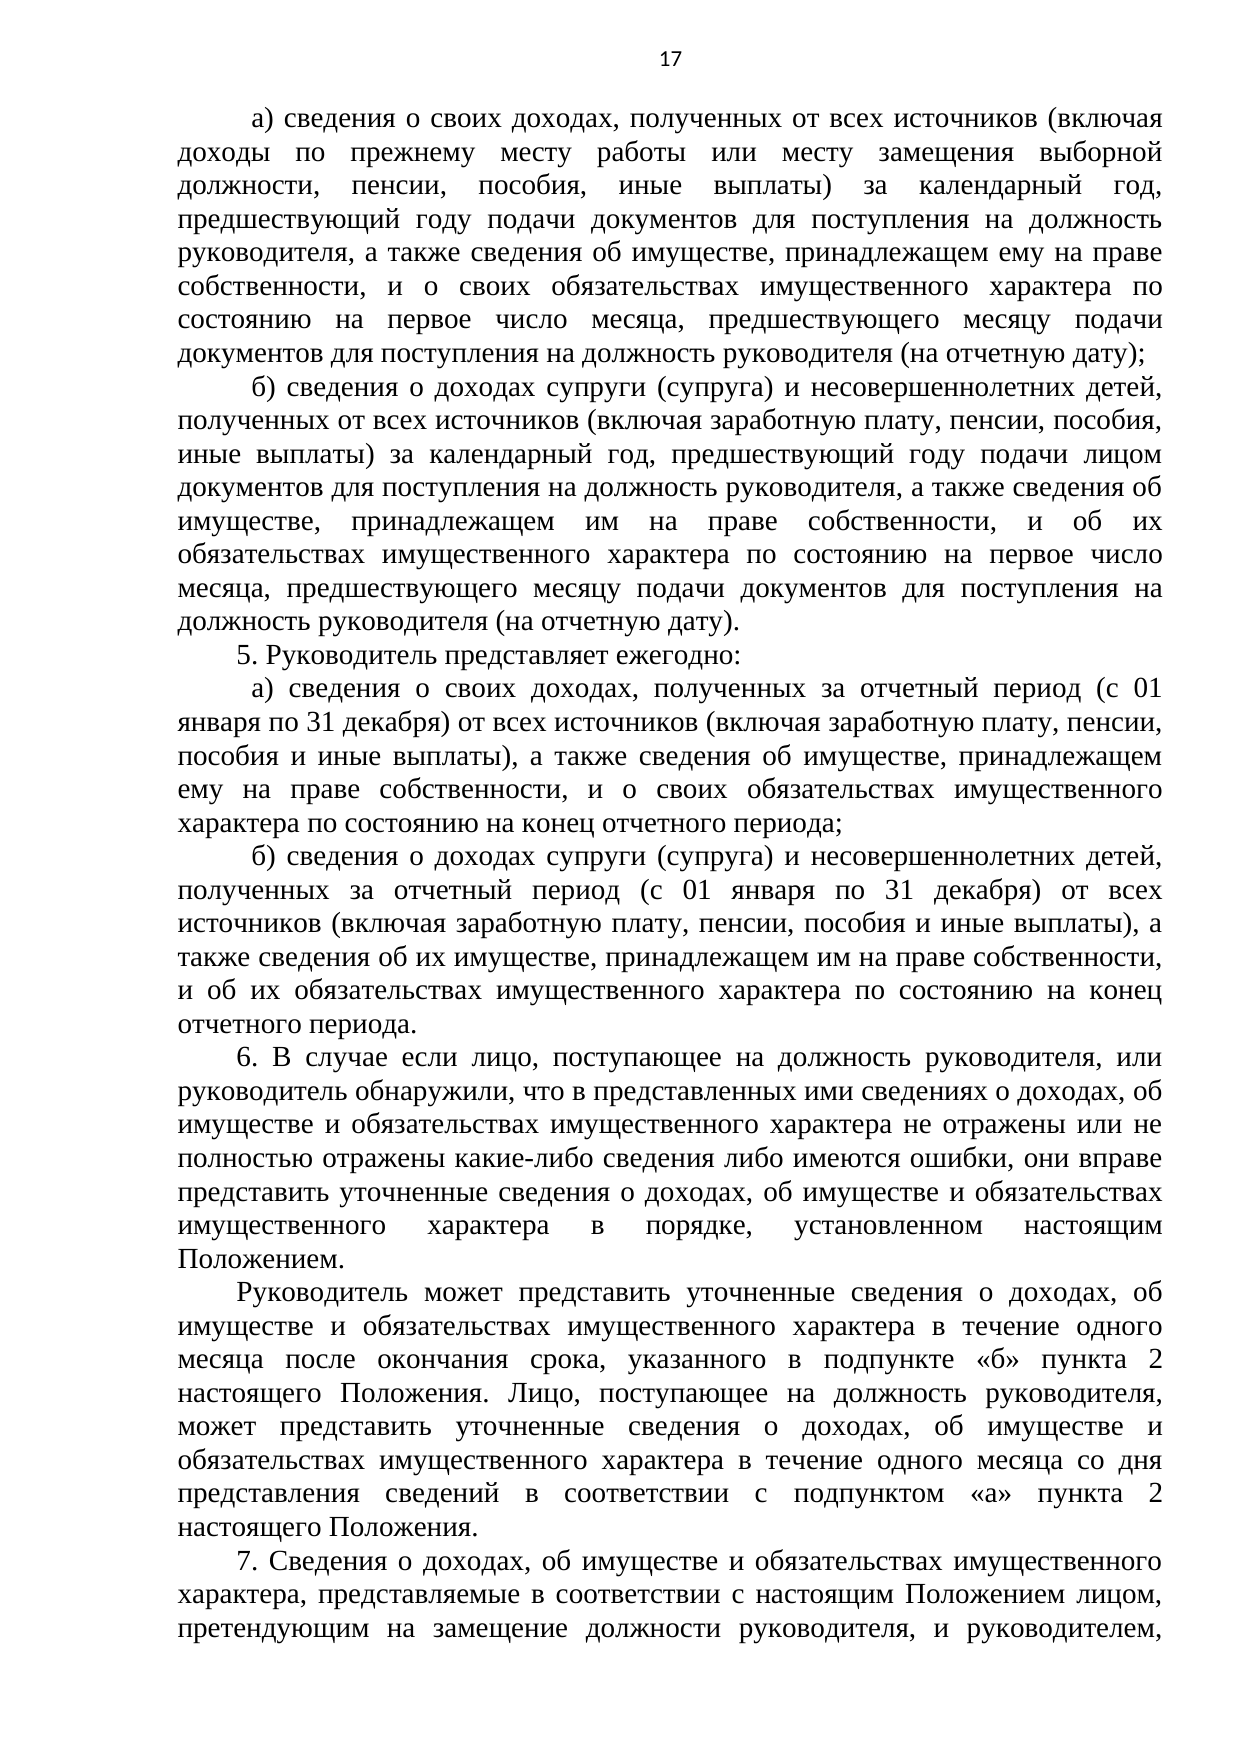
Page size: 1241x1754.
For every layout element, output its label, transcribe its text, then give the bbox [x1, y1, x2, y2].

text Руководитель может представить уточненные сведения о доходах, об имуществе и обязательствах имущественного характера в течение одного месяца после окончания срока, указанного в подпункте «б» пункта 2 настоящего Положения. Лицо, поступающее на должность руководителя, может представить уточненные сведения о доходах, об имуществе и обязательствах имущественного характера в течение одного месяца со дня представления сведений в соответствии с подпунктом «а» пункта 2 настоящего Положения. [177, 1274, 1163, 1543]
text б) сведения о доходах супруги (супруга) и несовершеннолетних детей, полученных за отчетный период (с 01 января по 31 декабря) от всех источников (включая заработную плату, пенсии, пособия и иные выплаты), а также сведения об их имуществе, принадлежащем им на праве собственности, и об их обязательствах имущественного характера по состоянию на конец отчетного периода. [177, 838, 1163, 1039]
text б) сведения о доходах супруги (супруга) и несовершеннолетних детей, полученных от всех источников (включая заработную плату, пенсии, пособия, иные выплаты) за календарный год, предшествующий году подачи лицом документов для поступления на должность руководителя, а также сведения об имуществе, принадлежащем им на праве собственности, и об их обязательствах имущественного характера по состоянию на первое число месяца, предшествующего месяцу подачи документов для поступления на должность руководителя (на отчетную дату). [177, 369, 1163, 637]
text 5. Руководитель представляет ежегодно: [177, 637, 1163, 671]
text а) сведения о своих доходах, полученных за отчетный период (с 01 января по 31 декабря) от всех источников (включая заработную плату, пенсии, пособия и иные выплаты), а также сведения об имуществе, принадлежащем ему на праве собственности, и о своих обязательствах имущественного характера по состоянию на конец отчетного периода; [177, 671, 1163, 838]
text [177, 1543, 1163, 1643]
text 6. В случае если лицо, поступающее на должность руководителя, или руководитель обнаружили, что в представленных ими сведениях о доходах, об имуществе и обязательствах имущественного характера не отражены или не полностью отражены какие-либо сведения либо имеются ошибки, они вправе представить уточненные сведения о доходах, об имуществе и обязательствах имущественного характера в порядке, установленном настоящим Положением. [177, 1039, 1163, 1274]
text а) сведения о своих доходах, полученных от всех источников (включая доходы по прежнему месту работы или месту замещения выборной должности, пенсии, пособия, иные выплаты) за календарный год, предшествующий году подачи документов для поступления на должность руководителя, а также сведения об имуществе, принадлежащем ему на праве собственности, и о своих обязательствах имущественного характера по состоянию на первое число месяца, предшествующего месяцу подачи документов для поступления на должность руководителя (на отчетную дату); [177, 100, 1163, 369]
